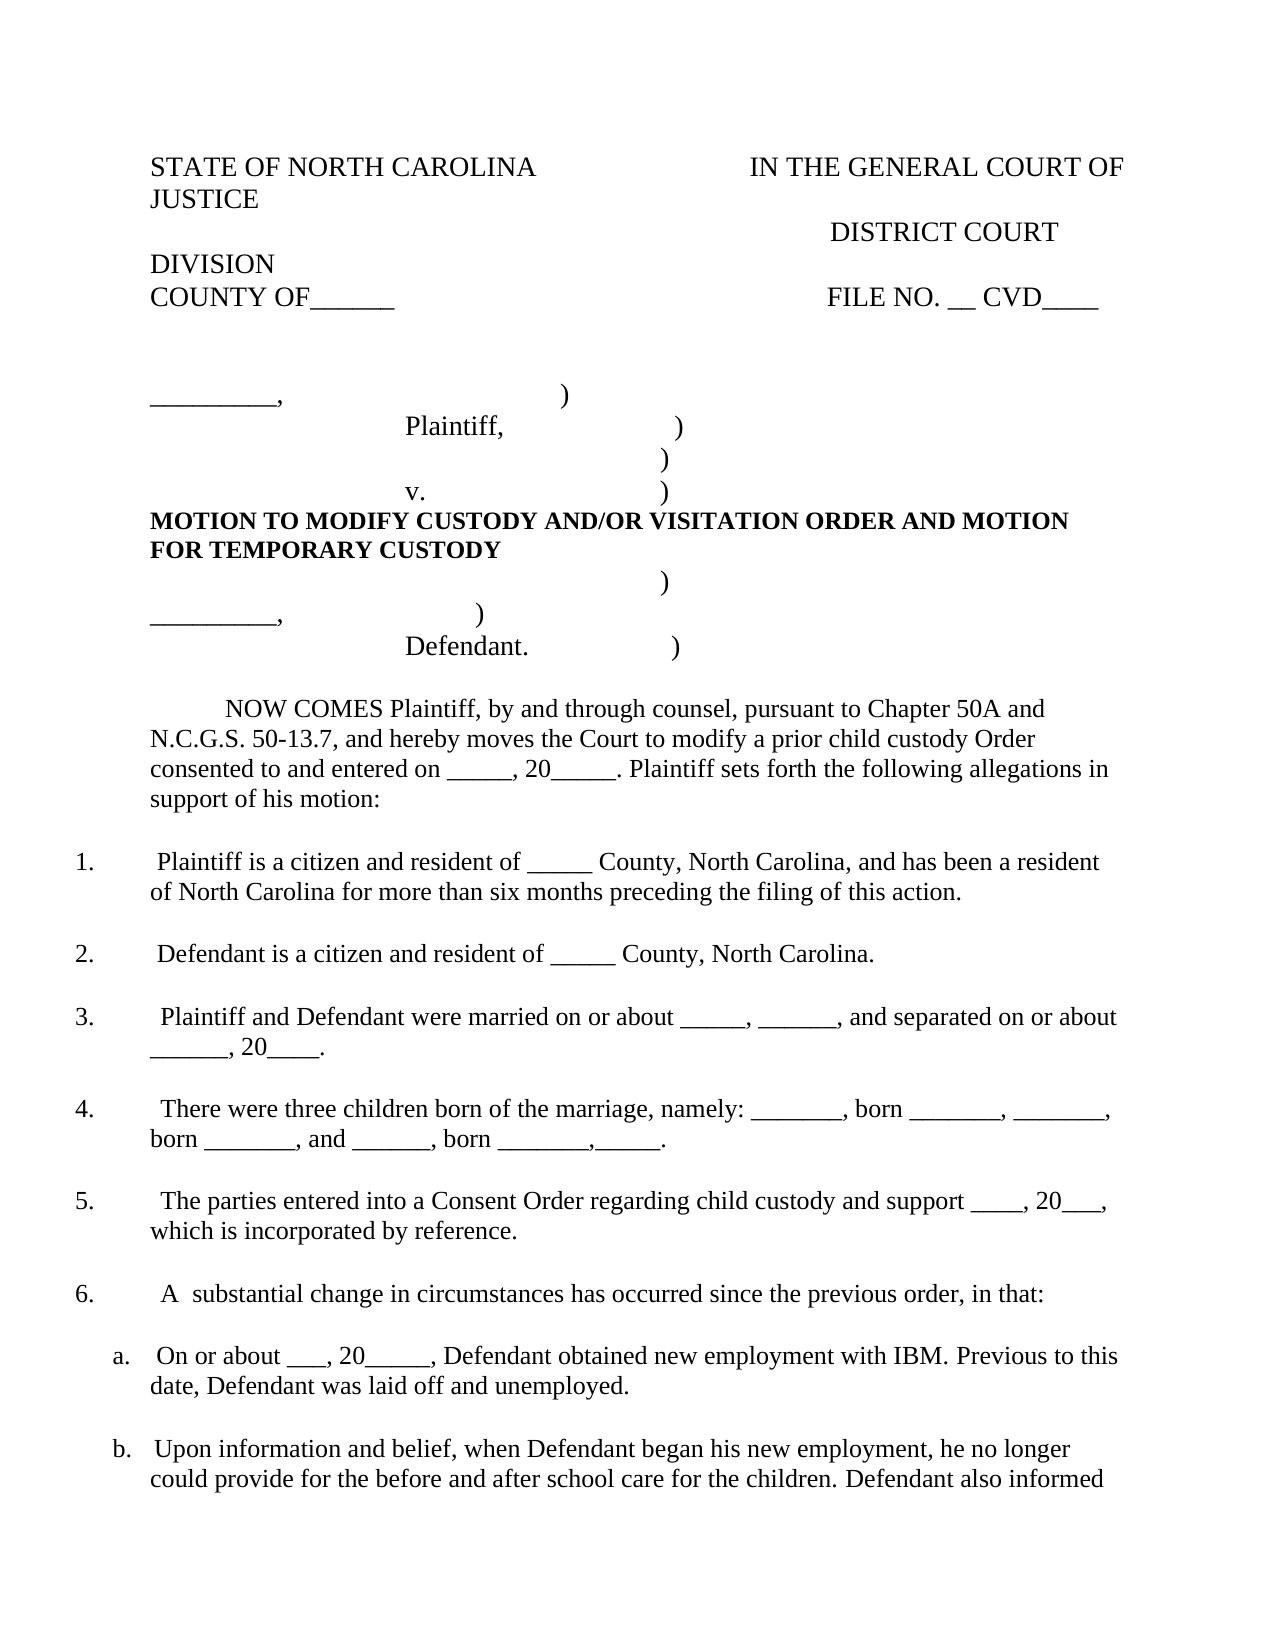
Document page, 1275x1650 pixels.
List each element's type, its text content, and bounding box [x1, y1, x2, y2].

text 2. Defendant is a citizen and resident of _____ County, North Carolina. [75, 938, 1125, 968]
text STATE OF NORTH CAROLINA IN THE GENERAL COURT OF JUSTICE [150, 150, 1125, 215]
text 5. The parties entered into a Consent Order regarding child custody and support ____, 20___, which is incorporated by reference. [75, 1185, 1125, 1245]
text COUNTY OF______ FILE NO. __ CVD____ [150, 279, 1125, 312]
text DISTRICT COURT DIVISION [150, 215, 1125, 279]
text Plaintiff, ) [150, 409, 1125, 442]
text _________, ) [150, 596, 1125, 629]
text 1. Plaintiff is a citizen and resident of _____ County, North Carolina, and has been a resident of North Carolina for more than six months preceding the filing of this action. [75, 846, 1125, 906]
text 4. There were three children born of the marriage, namely: _______, born _______, _______, born _______, and ______, born _______,_____. [75, 1093, 1125, 1153]
text _________, ) [150, 377, 1125, 409]
text ) [150, 564, 1125, 596]
text 3. Plaintiff and Defendant were married on or about _____, ______, and separated on or about ______, 20____. [75, 1001, 1125, 1061]
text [112, 1433, 1125, 1493]
text 6. A substantial change in circumstances has occurred since the previous order, in that: [75, 1278, 1125, 1308]
table_header MOTION TO MODIFY CUSTODY AND/OR VISITATION ORDER AND MOTION FOR TEMPORARY CUSTODY [150, 506, 1125, 564]
text Defendant. ) [150, 629, 1125, 661]
text a. On or about ___, 20_____, Defendant obtained new employment with IBM. Previous to this date, Defendant was laid off and unemployed. [112, 1340, 1125, 1400]
text ) [150, 442, 1125, 474]
text NOW COMES Plaintiff, by and through counsel, pursuant to Chapter 50A and N.C.G.S. 50-13.7, and hereby moves the Court to modify a prior child custody Order consented to and entered on _____, 20_____. Plaintiff sets forth the following allegations in support of his motion: [150, 693, 1125, 813]
text v. ) [150, 474, 1125, 506]
